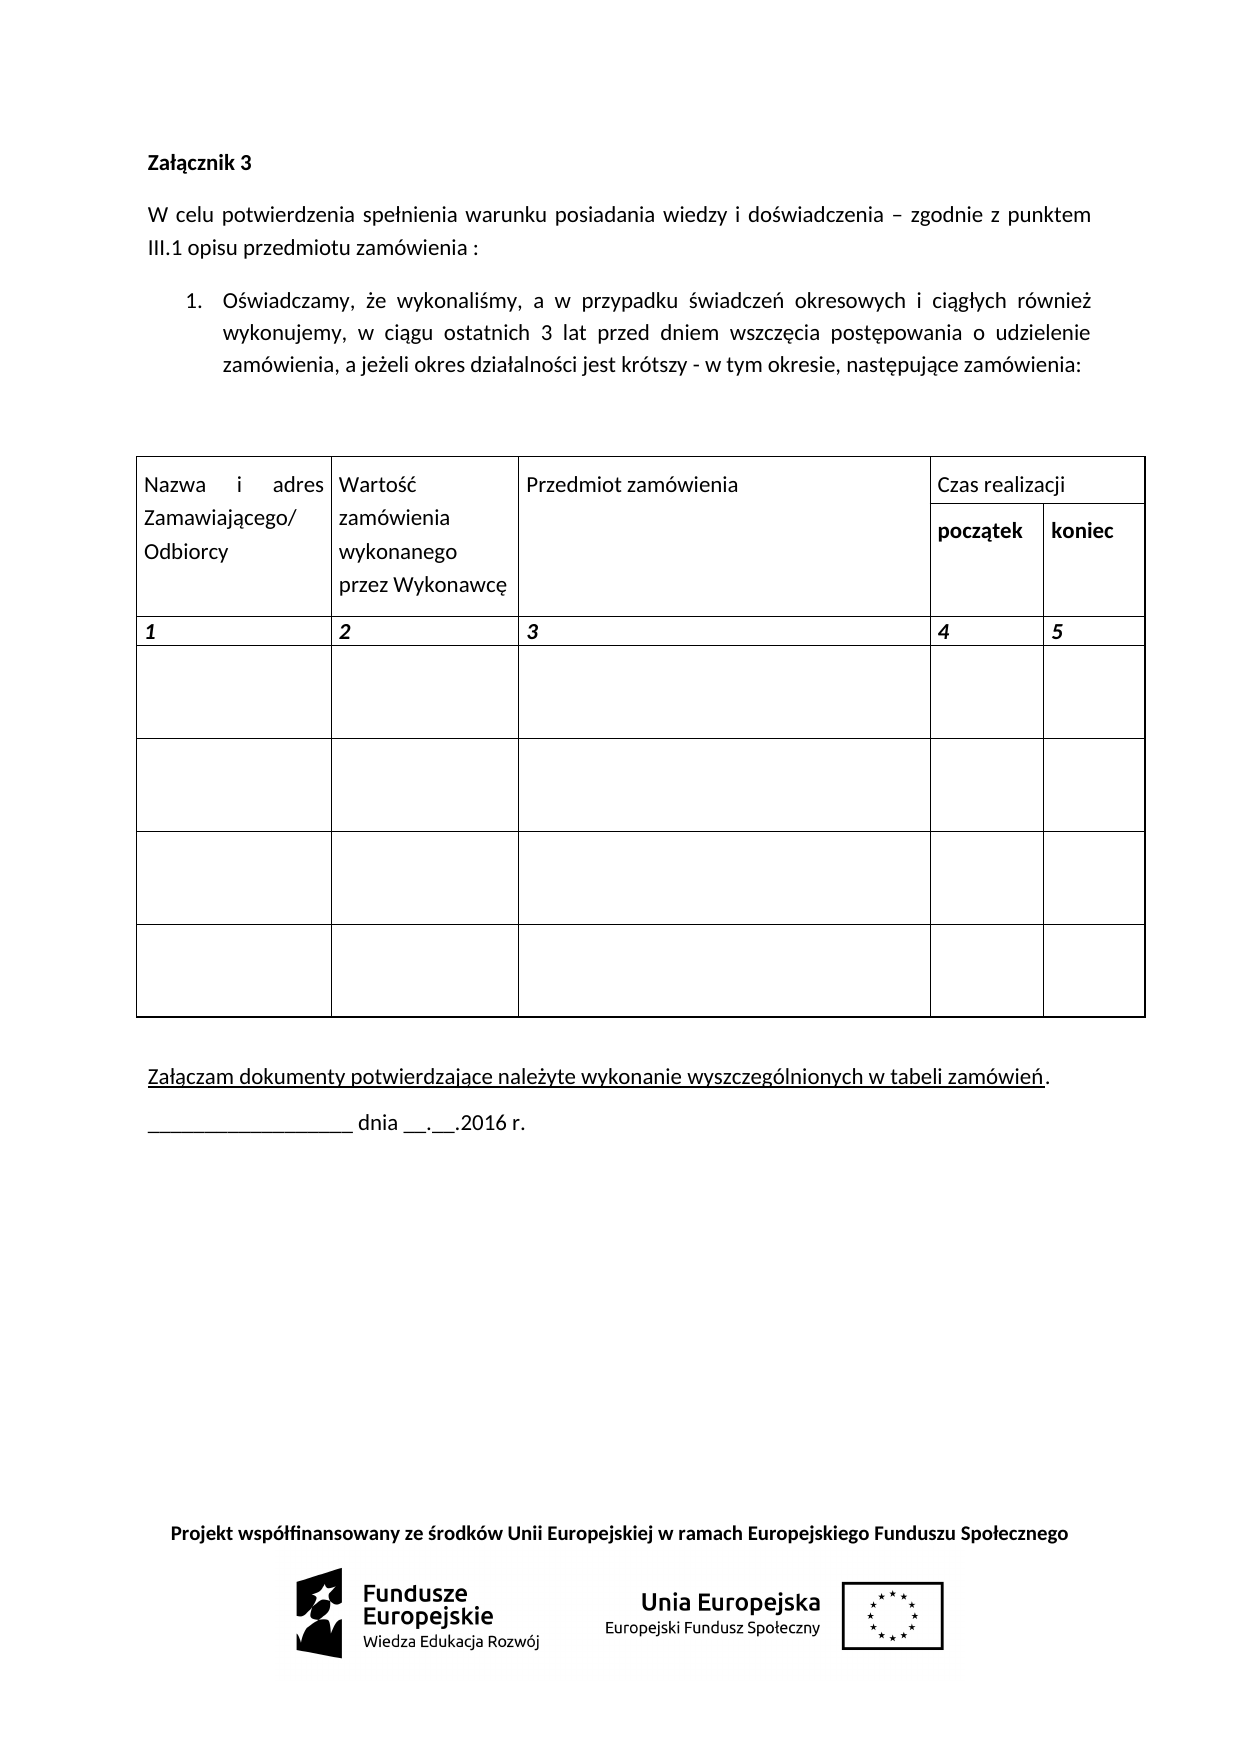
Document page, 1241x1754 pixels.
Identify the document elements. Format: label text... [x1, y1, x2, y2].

table_cell [519, 739, 930, 831]
table_cell [1044, 925, 1144, 1016]
table_cell [332, 739, 518, 831]
table_cell [332, 646, 518, 738]
table_cell [1044, 832, 1144, 924]
table_cell [931, 925, 1043, 1016]
table_cell [137, 739, 331, 831]
text Załącznik 3 [148, 148, 1093, 176]
table_cell 5 [1044, 617, 1144, 645]
table_cell [137, 925, 331, 1016]
table_header Czas realizacji [931, 457, 1144, 503]
table_cell [519, 646, 930, 738]
table_cell [931, 832, 1043, 924]
table_cell 4 [931, 617, 1043, 645]
table_header Przedmiot zamówienia [519, 457, 930, 616]
table_header Wartość zamówienia wykonanego przez Wykonawcę [332, 457, 518, 616]
list Oświadczamy, że wykonaliśmy, a w przypadku świadczeń okresowych i ciągłych również wykonujemy, w ciągu ostatnich 3 lat przed dniem wszczęcia postępowania o udzielenie zamówienia, a jeżeli okres działalności jest krótszy - w tym okresie, następujące zamówienia: [185, 286, 1093, 378]
table_cell [1044, 646, 1144, 738]
table_cell 2 [332, 617, 518, 645]
table_cell [332, 832, 518, 924]
table_header Nazwa i adres Zamawiającego/ Odbiorcy [137, 457, 331, 616]
table_cell [519, 925, 930, 1016]
table_cell 3 [519, 617, 930, 645]
table_cell [519, 832, 930, 924]
text W celu potwierdzenia spełnienia warunku posiadania wiedzy i doświadczenia – zgodnie z punktem III.1 opisu przedmiotu zamówienia : [148, 201, 1093, 261]
text Załączam dokumenty potwierdzające należyte wykonanie wyszczególnionych w tabeli zamówień. [148, 1062, 1093, 1090]
table_cell [1044, 739, 1144, 831]
picture [274, 1545, 966, 1681]
text __________________ dnia __.__.2016 r. [148, 1108, 1093, 1136]
table_cell [137, 832, 331, 924]
table_cell [931, 739, 1043, 831]
table_cell 1 [137, 617, 331, 645]
table_cell [137, 646, 331, 738]
table_cell początek [931, 504, 1043, 616]
table_cell [931, 646, 1043, 738]
table_cell koniec [1044, 504, 1144, 616]
table_cell [332, 925, 518, 1016]
